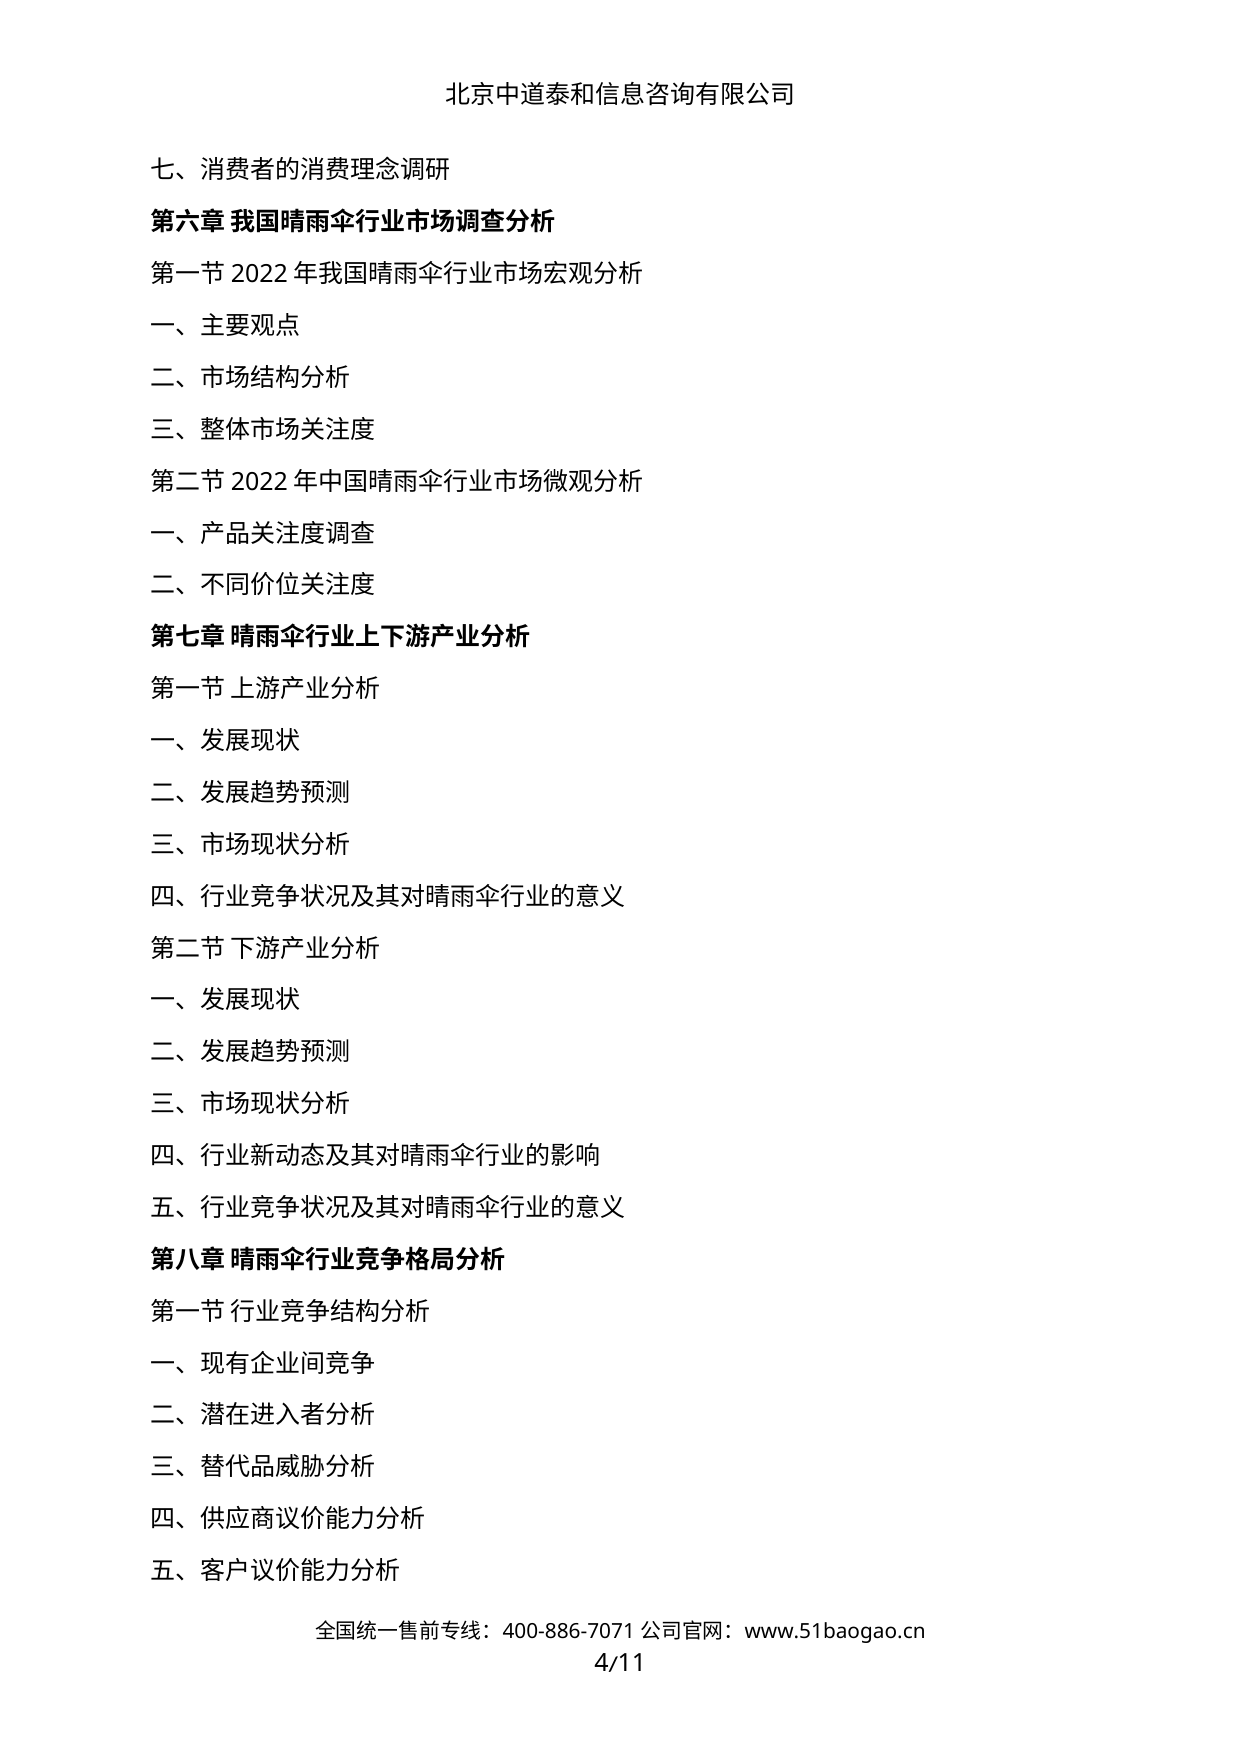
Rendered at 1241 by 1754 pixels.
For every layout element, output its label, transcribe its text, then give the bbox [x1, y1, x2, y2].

text 第二节 下游产业分析 [150, 928, 1090, 964]
text 第六章 我国晴雨伞行业市场调查分析 [150, 202, 1090, 238]
text 一、发展现状 [150, 721, 1090, 757]
text 三、整体市场关注度 [150, 409, 1090, 446]
text 二、发展趋势预测 [150, 772, 1090, 809]
text 七、消费者的消费理念调研 [150, 150, 1090, 186]
text 第八章 晴雨伞行业竞争格局分析 [150, 1239, 1090, 1276]
text 二、发展趋势预测 [150, 1032, 1090, 1068]
text 一、现有企业间竞争 [150, 1343, 1090, 1379]
text 五、行业竞争状况及其对晴雨伞行业的意义 [150, 1187, 1090, 1224]
text 四、供应商议价能力分析 [150, 1499, 1090, 1535]
text 一、发展现状 [150, 980, 1090, 1016]
text 二、潜在进入者分析 [150, 1395, 1090, 1431]
text 一、主要观点 [150, 306, 1090, 342]
text 第一节 上游产业分析 [150, 669, 1090, 705]
text 三、替代品威胁分析 [150, 1447, 1090, 1483]
text 第七章 晴雨伞行业上下游产业分析 [150, 617, 1090, 653]
text 三、市场现状分析 [150, 824, 1090, 861]
text 二、不同价位关注度 [150, 565, 1090, 601]
text 二、市场结构分析 [150, 357, 1090, 394]
text 四、行业竞争状况及其对晴雨伞行业的意义 [150, 876, 1090, 912]
text 一、产品关注度调查 [150, 513, 1090, 549]
text 第二节 2022年中国晴雨伞行业市场微观分析 [150, 461, 1090, 497]
text 第一节 2022年我国晴雨伞行业市场宏观分析 [150, 254, 1090, 290]
text 五、客户议价能力分析 [150, 1551, 1090, 1587]
text 四、行业新动态及其对晴雨伞行业的影响 [150, 1136, 1090, 1172]
text 第一节 行业竞争结构分析 [150, 1291, 1090, 1327]
text 三、市场现状分析 [150, 1084, 1090, 1120]
